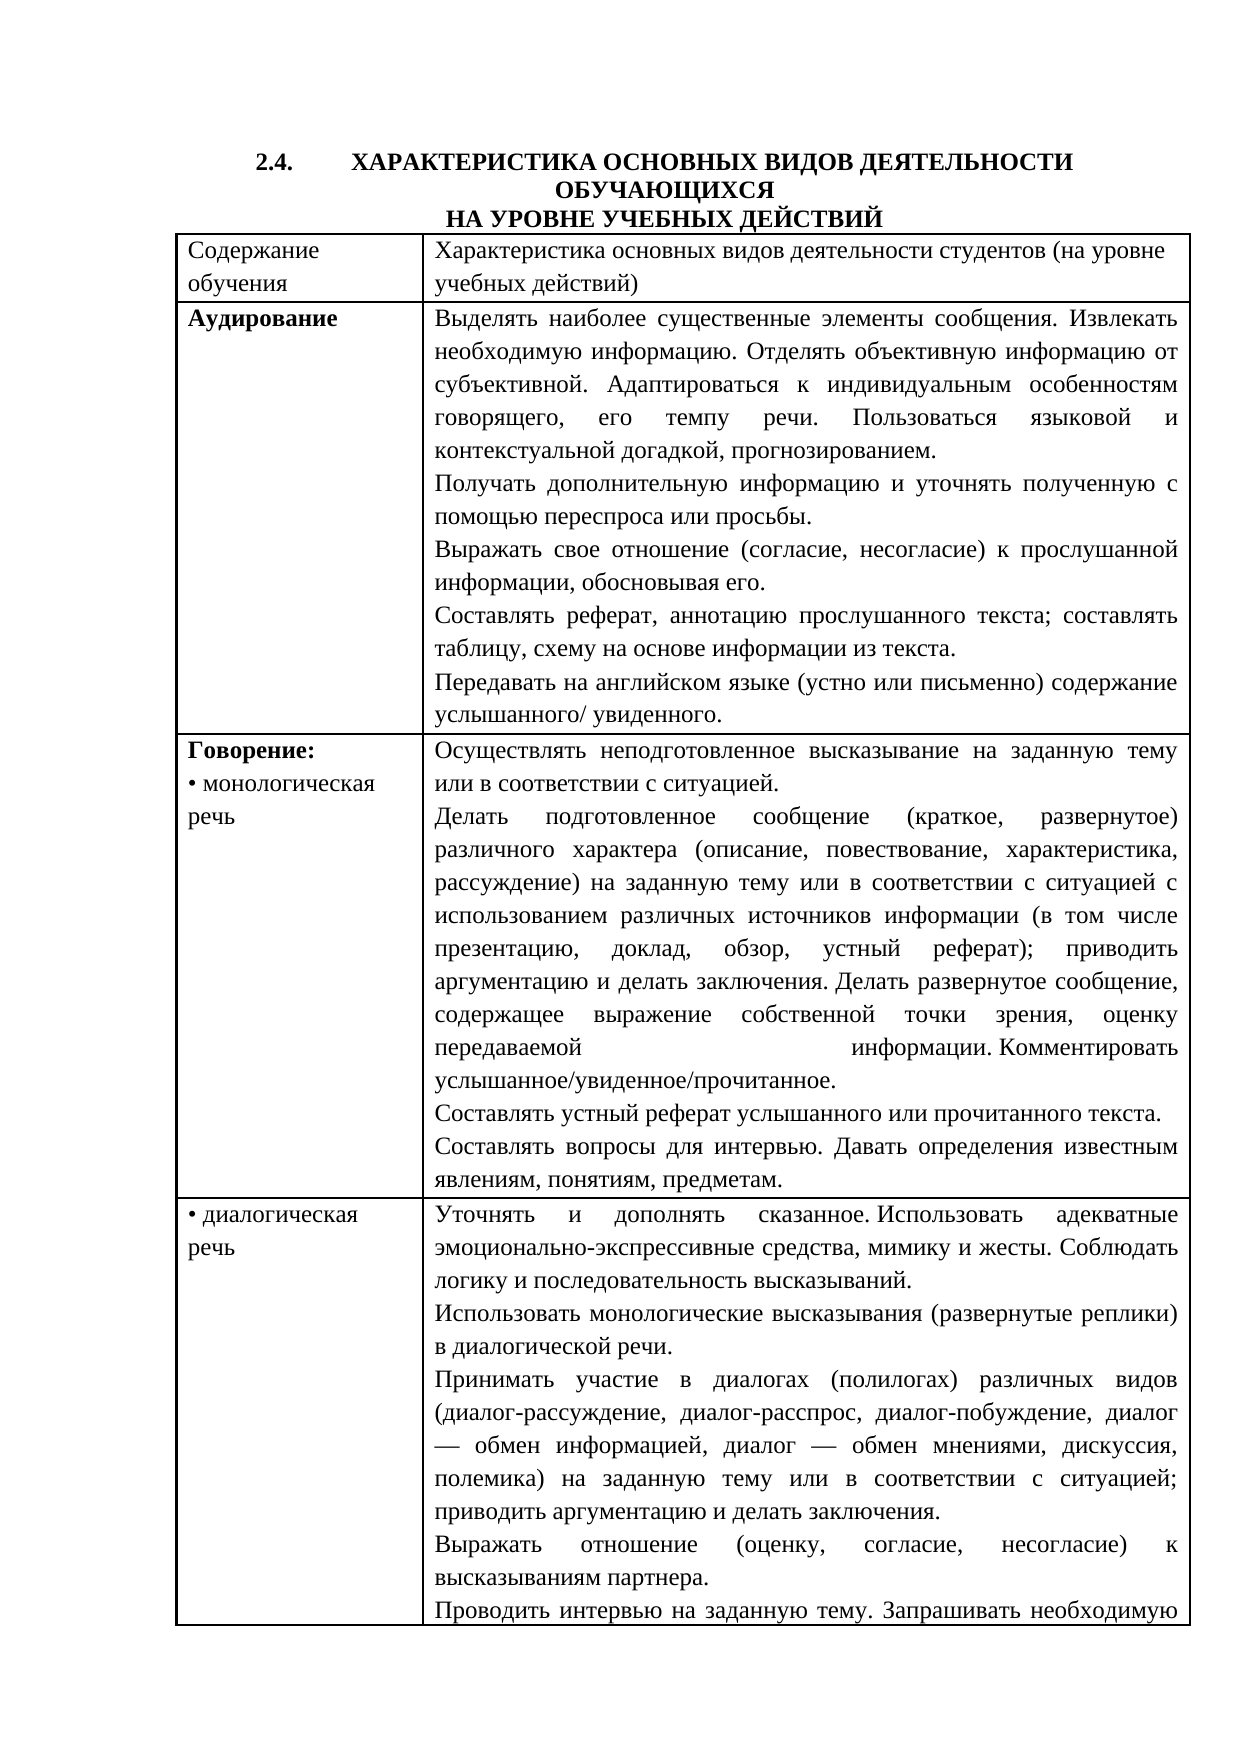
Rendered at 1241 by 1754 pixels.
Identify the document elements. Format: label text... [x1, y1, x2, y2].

table_header Содержание обучения [178, 235, 422, 301]
table_cell Аудирование [178, 303, 422, 733]
table_header Характеристика основных видов деятельности студентов (на уровне учебных действий) [424, 235, 1189, 301]
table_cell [424, 1199, 1189, 1624]
table_cell Осуществлять неподготовленное высказывание на заданную тему или в соответствии с ситуацией. Делать подготовленное сообщение (краткое, развернутое) различного характера (описание, повествование, характеристика, рассуждение) на заданную тему или в соответствии с ситуацией с использованием различных источников информации (в том числе презентацию, доклад, обзор, устный реферат); приводить аргументацию и делать заключения. Делать развернутое сообщение, содержащее выражение собственной точки зрения, оценку передаваемой информации. Комментировать услышанное/увиденное/прочитанное. Составлять устный реферат услышанного или прочитанного текста. Составлять вопросы для интервью. Давать определения известным явлениям, понятиям, предметам. [424, 735, 1189, 1197]
table_cell Говорение: • монологическая речь [178, 735, 422, 1197]
subtitle НА УРОВНЕ УЧЕБНЫХ ДЕЙСТВИЙ [177, 204, 1152, 233]
table_cell Выделять наиболее существенные элементы сообщения. Извлекать необходимую информацию. Отделять объективную информацию от субъективной. Адаптироваться к индивидуальным особенностям говорящего, его темпу речи. Пользоваться языковой и контекстуальной догадкой, прогнозированием. Получать дополнительную информацию и уточнять полученную с помощью переспроса или просьбы. Выражать свое отношение (согласие, несогласие) к прослушанной информации, обосновывая его. Составлять реферат, аннотацию прослушанного текста; составлять таблицу, схему на основе информации из текста. Передавать на английском языке (устно или письменно) содержание услышанного/ увиденного. [424, 303, 1189, 733]
subtitle ХАРАКТЕРИСТИКА ОСНОВНЫХ ВИДОВ ДЕЯТЕЛЬНОСТИ ОБУЧАЮЩИХСЯ [177, 147, 1152, 204]
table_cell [178, 1199, 422, 1624]
